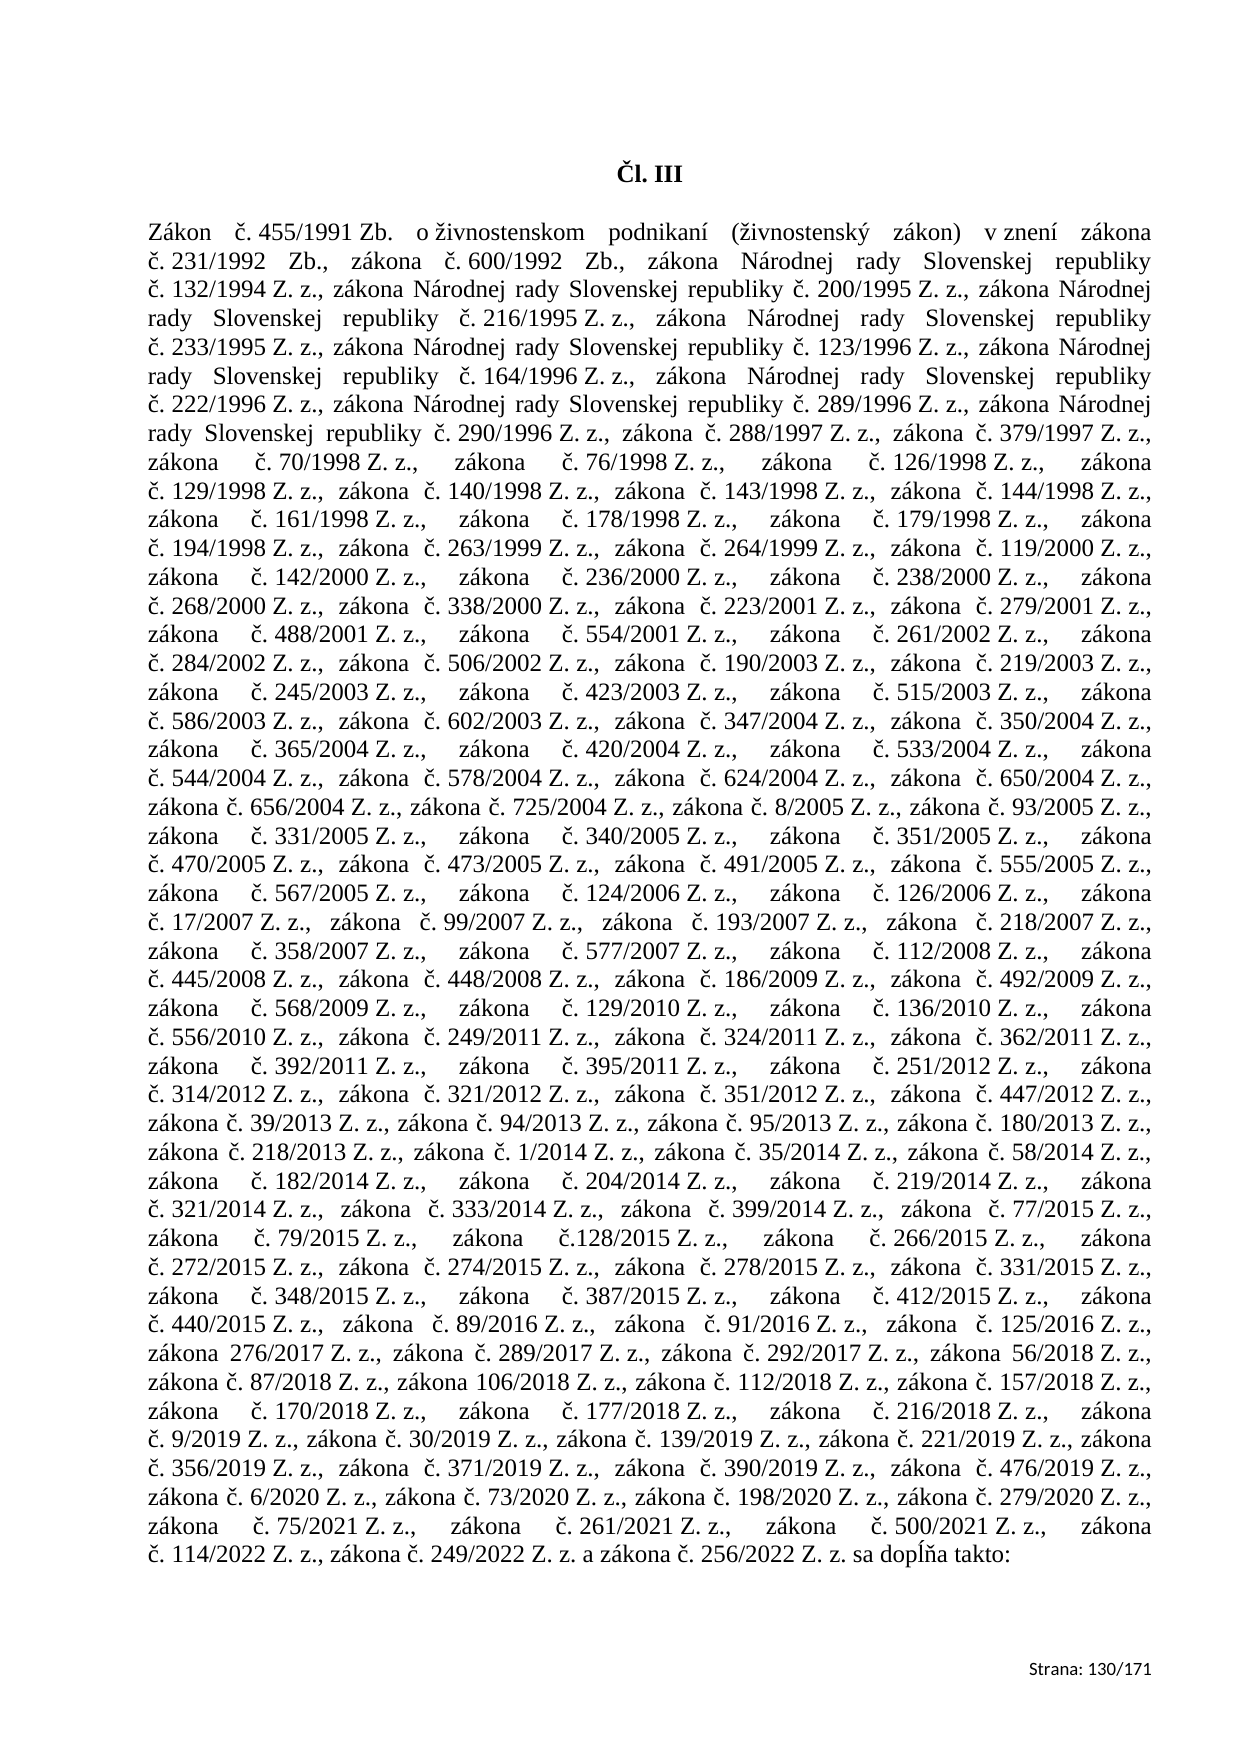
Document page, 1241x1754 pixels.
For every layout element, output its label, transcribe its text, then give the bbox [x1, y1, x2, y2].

text Zákon č. 455/1991 Zb. o živnostenskom podnikaní (živnostenský zákon) v znení zákona č. 231/1992 Zb., zákona č. 600/1992 Zb., zákona Národnej rady Slovenskej republiky č. 132/1994 Z. z., zákona Národnej rady Slovenskej republiky č. 200/1995 Z. z., zákona Národnej rady Slovenskej republiky č. 216/1995 Z. z., zákona Národnej rady Slovenskej republiky č. 233/1995 Z. z., zákona Národnej rady Slovenskej republiky č. 123/1996 Z. z., zákona Národnej rady Slovenskej republiky č. 164/1996 Z. z., zákona Národnej rady Slovenskej republiky č. 222/1996 Z. z., zákona Národnej rady Slovenskej republiky č. 289/1996 Z. z., zákona Národnej rady Slovenskej republiky č. 290/1996 Z. z., zákona č. 288/1997 Z. z., zákona č. 379/1997 Z. z., zákona č. 70/1998 Z. z., zákona č. 76/1998 Z. z., zákona č. 126/1998 Z. z., zákona č. 129/1998 Z. z., zákona č. 140/1998 Z. z., zákona č. 143/1998 Z. z., zákona č. 144/1998 Z. z., zákona č. 161/1998 Z. z., zákona č. 178/1998 Z. z., zákona č. 179/1998 Z. z., zákona č. 194/1998 Z. z., zákona č. 263/1999 Z. z., zákona č. 264/1999 Z. z., zákona č. 119/2000 Z. z., zákona č. 142/2000 Z. z., zákona č. 236/2000 Z. z., zákona č. 238/2000 Z. z., zákona č. 268/2000 Z. z., zákona č. 338/2000 Z. z., zákona č. 223/2001 Z. z., zákona č. 279/2001 Z. z., zákona č. 488/2001 Z. z., zákona č. 554/2001 Z. z., zákona č. 261/2002 Z. z., zákona č. 284/2002 Z. z., zákona č. 506/2002 Z. z., zákona č. 190/2003 Z. z., zákona č. 219/2003 Z. z., zákona č. 245/2003 Z. z., zákona č. 423/2003 Z. z., zákona č. 515/2003 Z. z., zákona č. 586/2003 Z. z., zákona č. 602/2003 Z. z., zákona č. 347/2004 Z. z., zákona č. 350/2004 Z. z., zákona č. 365/2004 Z. z., zákona č. 420/2004 Z. z., zákona č. 533/2004 Z. z., zákona č. 544/2004 Z. z., zákona č. 578/2004 Z. z., zákona č. 624/2004 Z. z., zákona č. 650/2004 Z. z., zákona č. 656/2004 Z. z., zákona č. 725/2004 Z. z., zákona č. 8/2005 Z. z., zákona č. 93/2005 Z. z., zákona č. 331/2005 Z. z., zákona č. 340/2005 Z. z., zákona č. 351/2005 Z. z., zákona č. 470/2005 Z. z., zákona č. 473/2005 Z. z., zákona č. 491/2005 Z. z., zákona č. 555/2005 Z. z., zákona č. 567/2005 Z. z., zákona č. 124/2006 Z. z., zákona č. 126/2006 Z. z., zákona č. 17/2007 Z. z., zákona č. 99/2007 Z. z., zákona č. 193/2007 Z. z., zákona č. 218/2007 Z. z., zákona č. 358/2007 Z. z., zákona č. 577/2007 Z. z., zákona č. 112/2008 Z. z., zákona č. 445/2008 Z. z., zákona č. 448/2008 Z. z., zákona č. 186/2009 Z. z., zákona č. 492/2009 Z. z., zákona č. 568/2009 Z. z., zákona č. 129/2010 Z. z., zákona č. 136/2010 Z. z., zákona č. 556/2010 Z. z., zákona č. 249/2011 Z. z., zákona č. 324/2011 Z. z., zákona č. 362/2011 Z. z., zákona č. 392/2011 Z. z., zákona č. 395/2011 Z. z., zákona č. 251/2012 Z. z., zákona č. 314/2012 Z. z., zákona č. 321/2012 Z. z., zákona č. 351/2012 Z. z., zákona č. 447/2012 Z. z., zákona č. 39/2013 Z. z., zákona č. 94/2013 Z. z., zákona č. 95/2013 Z. z., zákona č. 180/2013 Z. z., zákona č. 218/2013 Z. z., zákona č. 1/2014 Z. z., zákona č. 35/2014 Z. z., zákona č. 58/2014 Z. z., zákona č. 182/2014 Z. z., zákona č. 204/2014 Z. z., zákona č. 219/2014 Z. z., zákona č. 321/2014 Z. z., zákona č. 333/2014 Z. z., zákona č. 399/2014 Z. z., zákona č. 77/2015 Z. z., zákona č. 79/2015 Z. z., zákona č.128/2015 Z. z., zákona č. 266/2015 Z. z., zákona č. 272/2015 Z. z., zákona č. 274/2015 Z. z., zákona č. 278/2015 Z. z., zákona č. 331/2015 Z. z., zákona č. 348/2015 Z. z., zákona č. 387/2015 Z. z., zákona č. 412/2015 Z. z., zákona č. 440/2015 Z. z., zákona č. 89/2016 Z. z., zákona č. 91/2016 Z. z., zákona č. 125/2016 Z. z., zákona 276/2017 Z. z., zákona č. 289/2017 Z. z., zákona č. 292/2017 Z. z., zákona 56/2018 Z. z., zákona č. 87/2018 Z. z., zákona 106/2018 Z. z., zákona č. 112/2018 Z. z., zákona č. 157/2018 Z. z., zákona č. 170/2018 Z. z., zákona č. 177/2018 Z. z., zákona č. 216/2018 Z. z., zákona č. 9/2019 Z. z., zákona č. 30/2019 Z. z., zákona č. 139/2019 Z. z., zákona č. 221/2019 Z. z., zákona č. 356/2019 Z. z., zákona č. 371/2019 Z. z., zákona č. 390/2019 Z. z., zákona č. 476/2019 Z. z., zákona č. 6/2020 Z. z., zákona č. 73/2020 Z. z., zákona č. 198/2020 Z. z., zákona č. 279/2020 Z. z., zákona č. 75/2021 Z. z., zákona č. 261/2021 Z. z., zákona č. 500/2021 Z. z., zákona č. 114/2022 Z. z., zákona č. 249/2022 Z. z. a zákona č. 256/2022 Z. z. sa dopĺňa takto: [148, 217, 1152, 1568]
text Čl. III [148, 159, 1152, 188]
